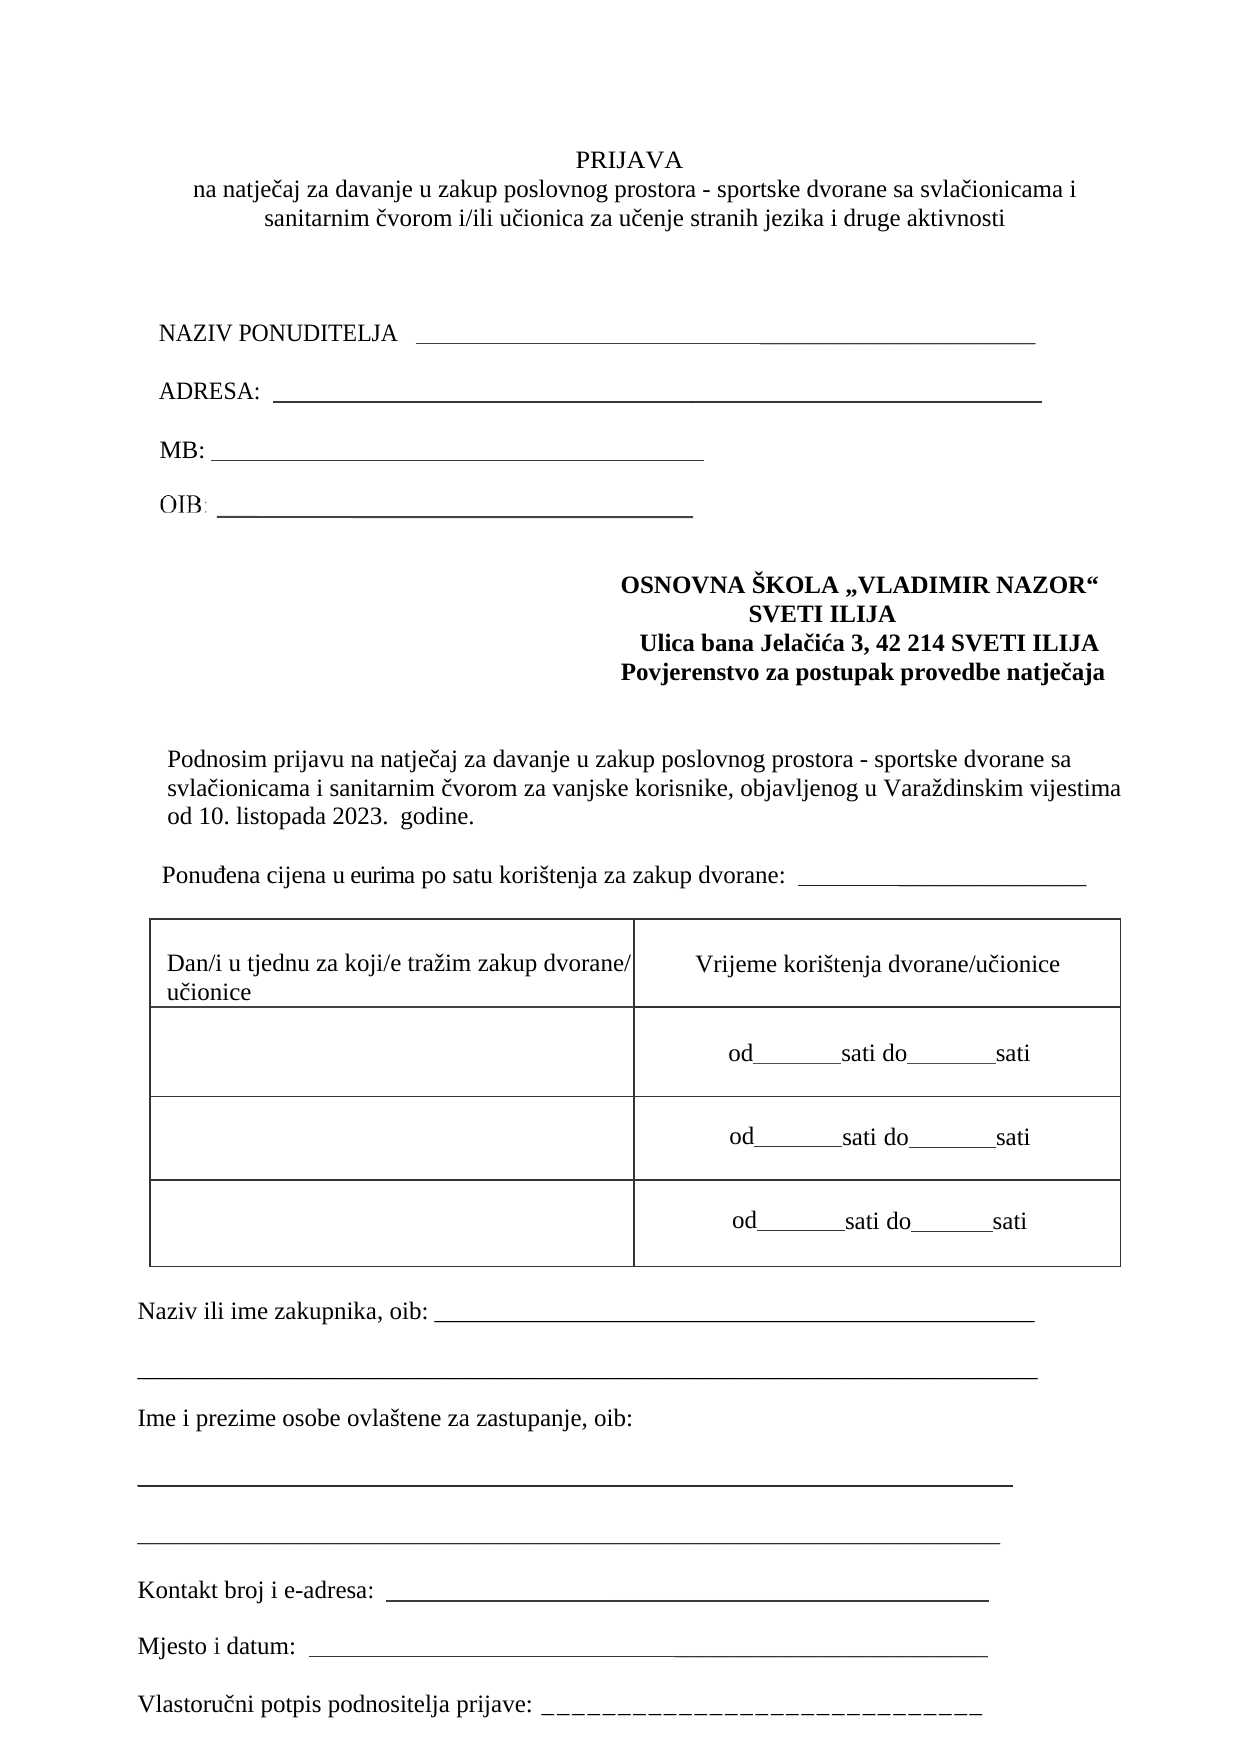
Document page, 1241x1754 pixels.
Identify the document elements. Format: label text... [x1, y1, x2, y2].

title MB: [159, 435, 1132, 463]
table_cell od sati do sati [635, 1008, 1120, 1096]
text OSNOVNA ŠKOLA „VLADIMIR NAZOR“ SVETI ILIJA [512, 570, 1132, 628]
table_cell [151, 1008, 633, 1096]
text Podnosim prijavu na natječaj za davanje u zakup poslovnog prostora - sportske dvorane sa svlačionicama i sanitarnim čvorom za vanjske korisnike, objavljenog u Varaždinskim vijestima od 10. listopada 2023. godine. [167, 744, 1132, 830]
text Ponuđena cijena u eurima po satu korištenja za zakup dvorane: _______________ [162, 860, 1132, 888]
text Mjesto i datum: _________________________ [137, 1633, 1132, 1659]
text ADRESA: ____________________________ [159, 376, 1132, 405]
table_cell od sati do sati [635, 1181, 1120, 1266]
table_cell [151, 1181, 633, 1266]
picture [160, 495, 207, 513]
table_cell [151, 1097, 633, 1179]
text Ulica bana Jelačića 3, 42 214 SVETI ILIJA [512, 628, 1132, 657]
text NAZIV PONUDITELJA ______________________ [158, 318, 1132, 346]
text na natječaj za davanje u zakup poslovnog prostora - sportske dvorane sa svlačionicama i sanitarnim čvorom i/ili učionica za učenje stranih jezika i druge aktivnosti [137, 174, 1132, 232]
text ________________________________________________________________________ [137, 1353, 1132, 1382]
text Ime i prezime osobe ovlaštene za zastupanje, oib: ___________________________________________________________________________________________________________________________________________ Kontakt broj i e-adresa: ______________________________ [137, 1403, 1019, 1604]
table_cell od sati do sati [635, 1097, 1120, 1179]
table_header Vrijeme korištenja dvorane/učionice [635, 920, 1120, 1006]
text Povjerenstvo za postupak provedbe natječaja [512, 657, 1132, 685]
text Naziv ili ime zakupnika, oib: ________________________________________________ [137, 1296, 1132, 1325]
text Vlastoručni potpis podnositelja prijave: _____________________________ [137, 1689, 1132, 1718]
table_header Dan/i u tjednu za koji/e tražim zakup dvorane/ učionice [151, 920, 633, 1006]
text PRIJAVA [329, 145, 929, 174]
